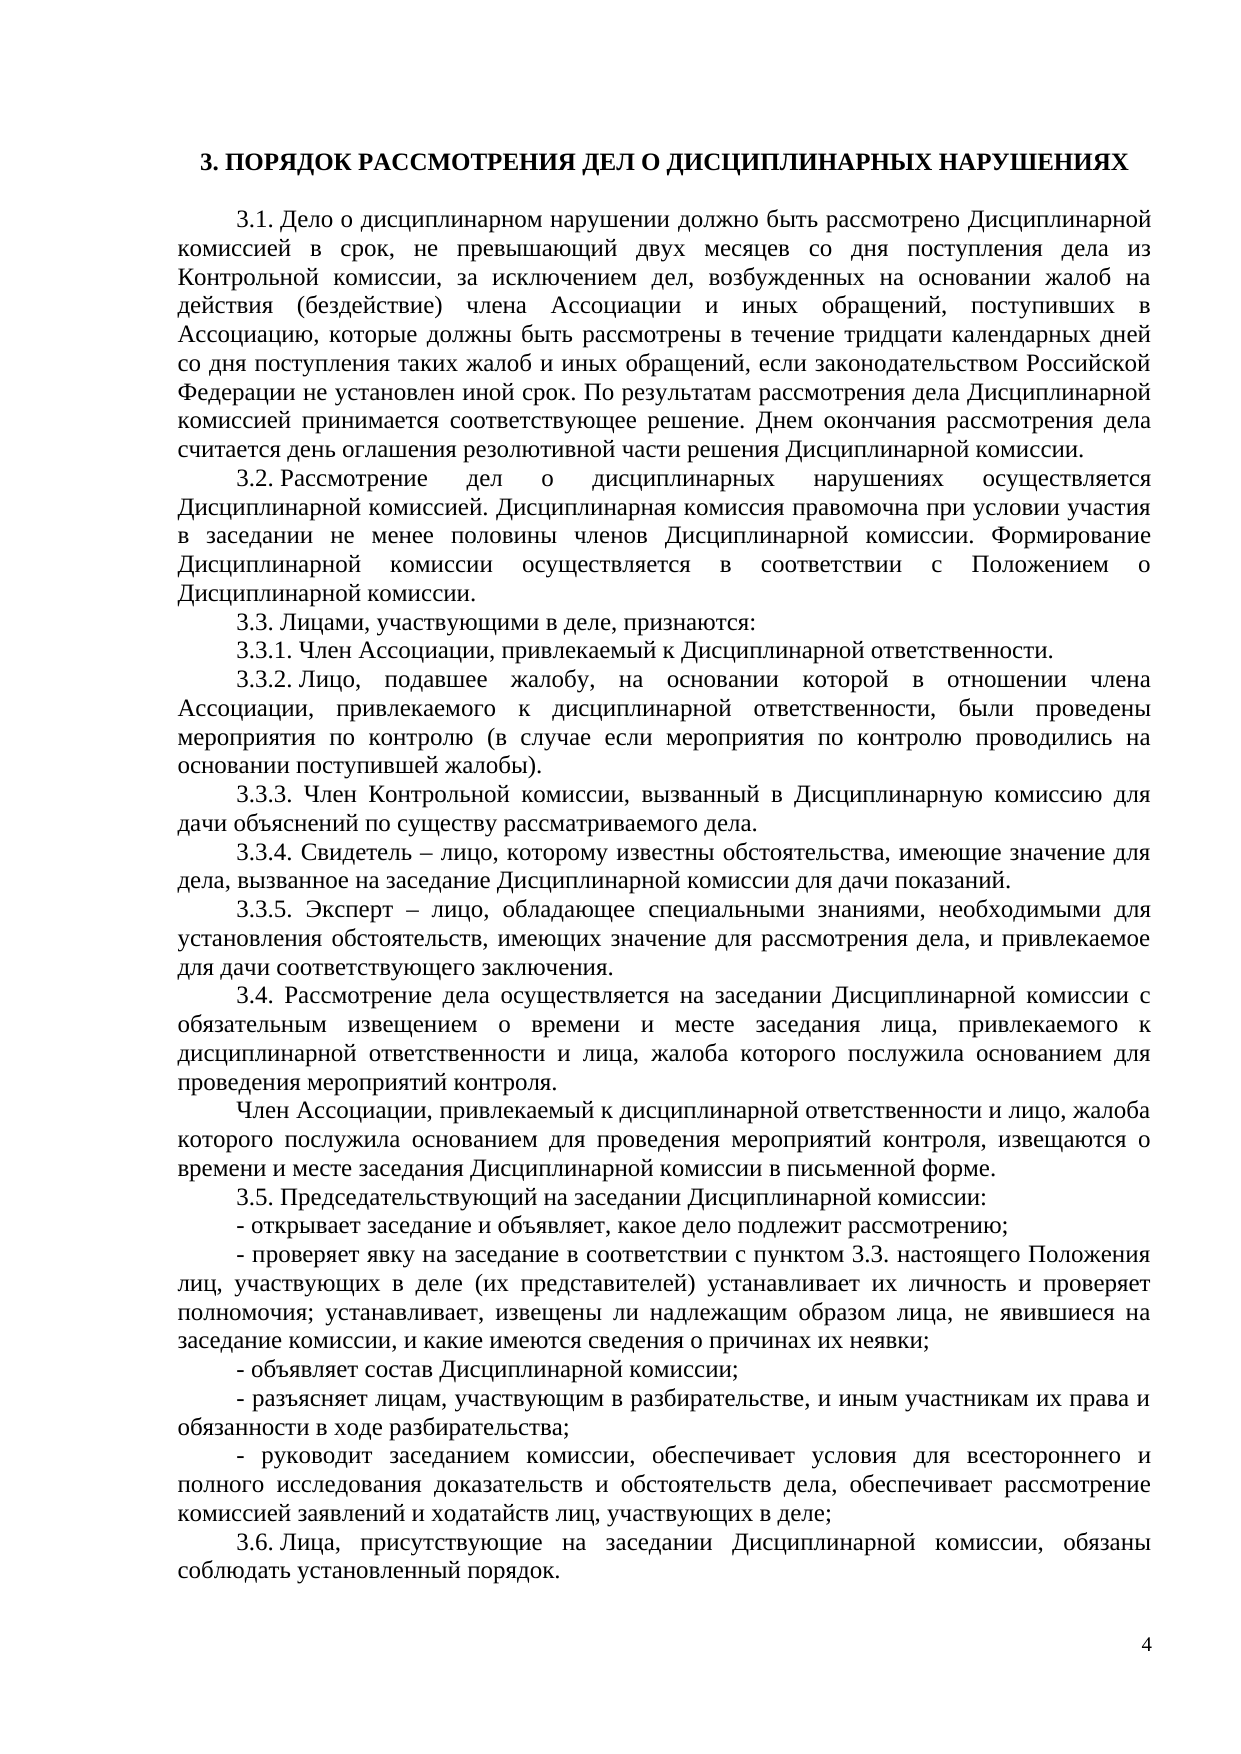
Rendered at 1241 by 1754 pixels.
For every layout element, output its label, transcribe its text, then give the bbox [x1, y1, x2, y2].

text 3. ПОРЯДОК РАССМОТРЕНИЯ ДЕЛ О ДИСЦИПЛИНАРНЫХ НАРУШЕНИЯХ [177, 147, 1152, 176]
text 3.3. Лицами, участвующими в деле, признаются: [177, 607, 1152, 636]
text Член Ассоциации, привлекаемый к дисциплинарной ответственности и лицо, жалоба которого послужила основанием для проведения мероприятий контроля, извещаются о времени и месте заседания Дисциплинарной комиссии в письменной форме. [177, 1096, 1152, 1182]
text 3.6. Лица, присутствующие на заседании Дисциплинарной комиссии, обязаны соблюдать установленный порядок. [177, 1527, 1152, 1584]
text 3.2. Рассмотрение дел о дисциплинарных нарушениях осуществляется Дисциплинарной комиссией. Дисциплинарная комиссия правомочна при условии участия в заседании не менее половины членов Дисциплинарной комиссии. Формирование Дисциплинарной комиссии осуществляется в соответствии с Положением о Дисциплинарной комиссии. [177, 463, 1152, 607]
text 3.5. Председательствующий на заседании Дисциплинарной комиссии: [177, 1182, 1152, 1211]
text 3.3.3. Член Контрольной комиссии, вызванный в Дисциплинарную комиссию для дачи объяснений по существу рассматриваемого дела. [177, 779, 1152, 837]
text - объявляет состав Дисциплинарной комиссии; [177, 1354, 1152, 1383]
text - разъясняет лицам, участвующим в разбирательстве, и иным участникам их права и обязанности в ходе разбирательства; [177, 1383, 1152, 1441]
text - проверяет явку на заседание в соответствии с пунктом 3.3. настоящего Положения лиц, участвующих в деле (их представителей) устанавливает их личность и проверяет полномочия; устанавливает, извещены ли надлежащим образом лица, не явившиеся на заседание комиссии, и какие имеются сведения о причинах их неявки; [177, 1239, 1152, 1354]
text - открывает заседание и объявляет, какое дело подлежит рассмотрению; [177, 1211, 1152, 1239]
text 3.1. Дело о дисциплинарном нарушении должно быть рассмотрено Дисциплинарной комиссией в срок, не превышающий двух месяцев со дня поступления дела из Контрольной комиссии, за исключением дел, возбужденных на основании жалоб на действия (бездействие) члена Ассоциации и иных обращений, поступивших в Ассоциацию, которые должны быть рассмотрены в течение тридцати календарных дней со дня поступления таких жалоб и иных обращений, если законодательством Российской Федерации не установлен иной срок. По результатам рассмотрения дела Дисциплинарной комиссией принимается соответствующее решение. Днем окончания рассмотрения дела считается день оглашения резолютивной части решения Дисциплинарной комиссии. [177, 204, 1152, 463]
text 3.3.2. Лицо, подавшее жалобу, на основании которой в отношении члена Ассоциации, привлекаемого к дисциплинарной ответственности, были проведены мероприятия по контролю (в случае если мероприятия по контролю проводились на основании поступившей жалобы). [177, 664, 1152, 779]
text 3.4. Рассмотрение дела осуществляется на заседании Дисциплинарной комиссии с обязательным извещением о времени и месте заседания лица, привлекаемого к дисциплинарной ответственности и лица, жалоба которого послужила основанием для проведения мероприятий контроля. [177, 981, 1152, 1096]
text 3.3.1. Член Ассоциации, привлекаемый к Дисциплинарной ответственности. [177, 636, 1152, 664]
text 3.3.5. Эксперт – лицо, обладающее специальными знаниями, необходимыми для установления обстоятельств, имеющих значение для рассмотрения дела, и привлекаемое для дачи соответствующего заключения. [177, 894, 1152, 981]
text - руководит заседанием комиссии, обеспечивает условия для всестороннего и полного исследования доказательств и обстоятельств дела, обеспечивает рассмотрение комиссией заявлений и ходатайств лиц, участвующих в деле; [177, 1441, 1152, 1527]
text 3.3.4. Свидетель – лицо, которому известны обстоятельства, имеющие значение для дела, вызванное на заседание Дисциплинарной комиссии для дачи показаний. [177, 837, 1152, 894]
